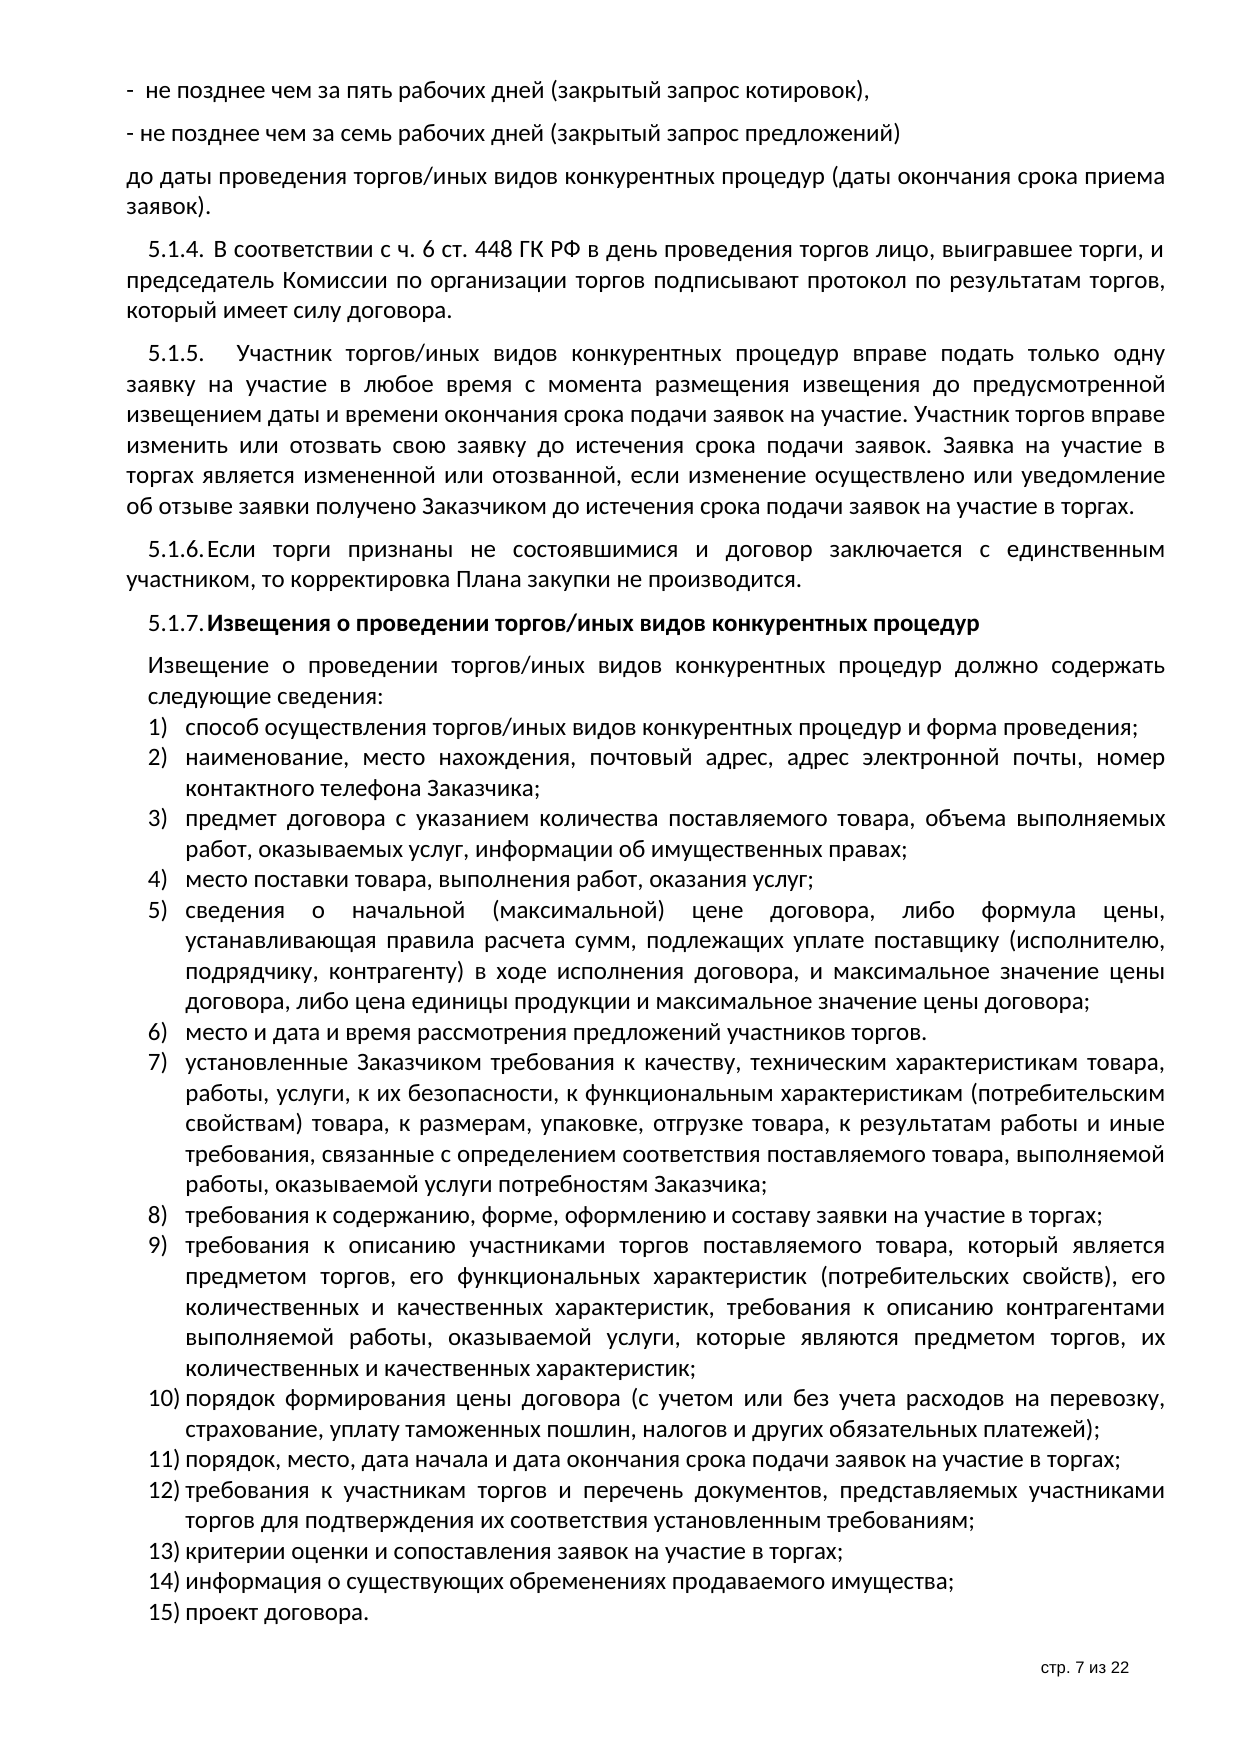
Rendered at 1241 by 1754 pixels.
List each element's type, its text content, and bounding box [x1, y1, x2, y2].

list место поставки товара, выполнения работ, оказания услуг; [148, 863, 1167, 894]
list требования к содержанию, форме, оформлению и составу заявки на участие в торгах; [148, 1199, 1167, 1229]
list В соответствии с ч. 6 ст. 448 ГК РФ в день проведения торгов лицо, выигравшее торги, и председатель Комиссии по организации торгов подписывают протокол по результатам торгов, который имеет силу договора. [126, 233, 1167, 325]
text - не позднее чем за семь рабочих дней (закрытый запрос предложений) [126, 117, 1167, 147]
list требования к участникам торгов и перечень документов, представляемых участниками торгов для подтверждения их соответствия установленным требованиям; [148, 1474, 1167, 1535]
list Участник торгов/иных видов конкурентных процедур вправе подать только одну заявку на участие в любое время с момента размещения извещения до предусмотренной извещением даты и времени окончания срока подачи заявок на участие. Участник торгов вправе изменить или отозвать свою заявку до истечения срока подачи заявок. Заявка на участие в торгах является измененной или отозванной, если изменение осуществлено или уведомление об отзыве заявки получено Заказчиком до истечения срока подачи заявок на участие в торгах. [126, 337, 1167, 521]
list установленные Заказчиком требования к качеству, техническим характеристикам товара, работы, услуги, к их безопасности, к функциональным характеристикам (потребительским свойствам) товара, к размерам, упаковке, отгрузке товара, к результатам работы и иные требования, связанные с определением соответствия поставляемого товара, выполняемой работы, оказываемой услуги потребностям Заказчика; [148, 1046, 1167, 1199]
text - не позднее чем за пять рабочих дней (закрытый запрос котировок), [126, 74, 1167, 104]
list способ осуществления торгов/иных видов конкурентных процедур и форма проведения; [148, 711, 1167, 741]
list Если торги признаны не состоявшимися и договор заключается с единственным участником, то корректировка Плана закупки не производится. [126, 533, 1167, 594]
text до даты проведения торгов/иных видов конкурентных процедур (даты окончания срока приема заявок). [126, 160, 1167, 221]
list критерии оценки и сопоставления заявок на участие в торгах; [148, 1535, 1167, 1565]
list наименование, место нахождения, почтовый адрес, адрес электронной почты, номер контактного телефона Заказчика; [148, 741, 1167, 802]
list информация о существующих обременениях продаваемого имущества; [148, 1565, 1167, 1596]
list порядок, место, дата начала и дата окончания срока подачи заявок на участие в торгах; [148, 1443, 1167, 1474]
list порядок формирования цены договора (с учетом или без учета расходов на перевозку, страхование, уплату таможенных пошлин, налогов и других обязательных платежей); [148, 1382, 1167, 1443]
list место и дата и время рассмотрения предложений участников торгов. [148, 1016, 1167, 1046]
list предмет договора с указанием количества поставляемого товара, объема выполняемых работ, оказываемых услуг, информации об имущественных правах; [148, 802, 1167, 863]
list проект договора. [148, 1596, 1167, 1626]
list Извещения о проведении торгов/иных видов конкурентных процедур [126, 607, 1167, 637]
list сведения о начальной (максимальной) цене договора, либо формула цены, устанавливающая правила расчета сумм, подлежащих уплате поставщику (исполнителю, подрядчику, контрагенту) в ходе исполнения договора, и максимальное значение цены договора, либо цена единицы продукции и максимальное значение цены договора; [148, 894, 1167, 1016]
list требования к описанию участниками торгов поставляемого товара, который является предметом торгов, его функциональных характеристик (потребительских свойств), его количественных и качественных характеристик, требования к описанию контрагентами выполняемой работы, оказываемой услуги, которые являются предметом торгов, их количественных и качественных характеристик; [148, 1229, 1167, 1382]
text Извещение о проведении торгов/иных видов конкурентных процедур должно содержать следующие сведения: [148, 650, 1167, 711]
